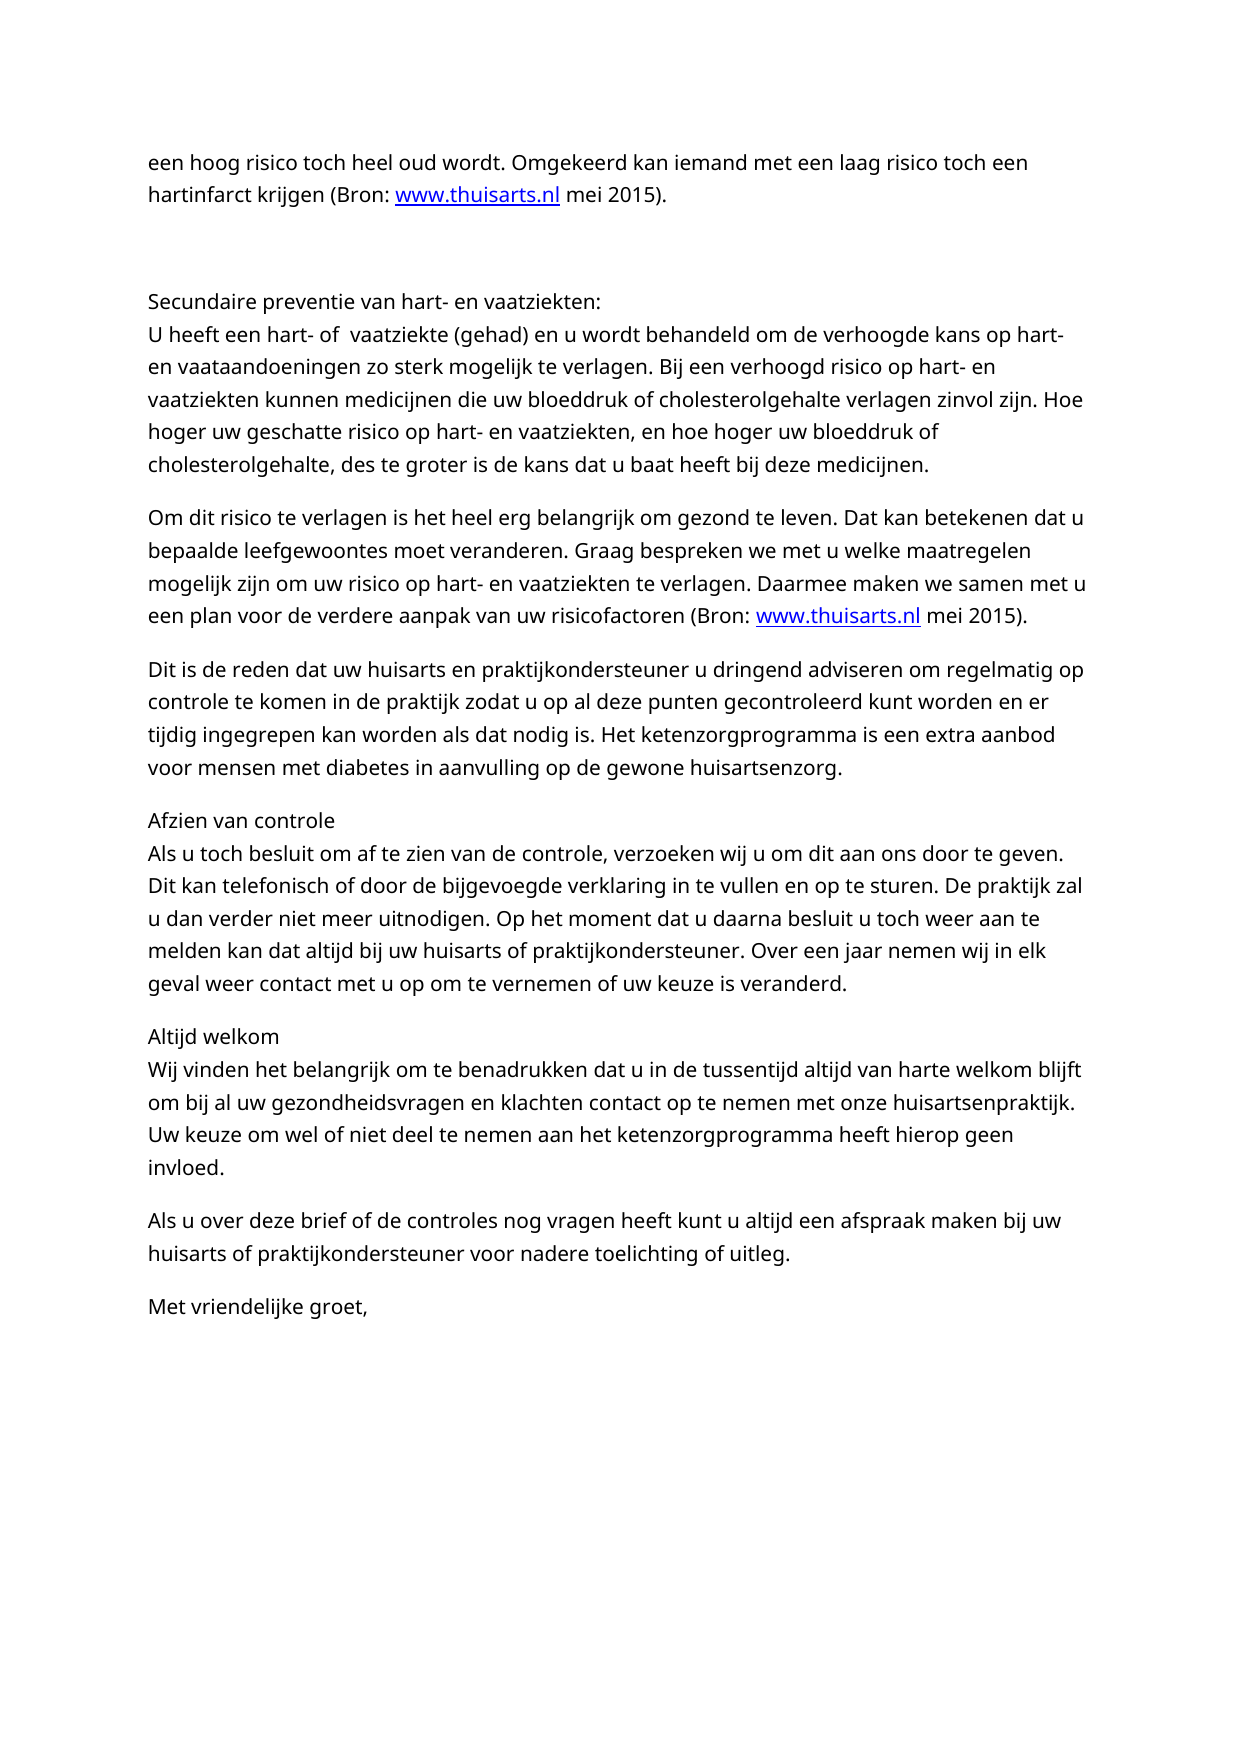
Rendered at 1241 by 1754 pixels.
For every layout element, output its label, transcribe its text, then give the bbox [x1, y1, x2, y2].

text Altijd welkom Wij vinden het belangrijk om te benadrukken dat u in de tussentijd altijd van harte welkom blijft om bij al uw gezondheidsvragen en klachten contact op te nemen met onze huisartsenpraktijk. Uw keuze om wel of niet deel te nemen aan het ketenzorgprogramma heeft hierop geen invloed. [148, 1022, 1093, 1181]
text Secundaire preventie van hart- en vaatziekten: U heeft een hart- of vaatziekte (gehad) en u wordt behandeld om de verhoogde kans op hart- en vaataandoeningen zo sterk mogelijk te verlagen. Bij een verhoogd risico op hart- en vaatziekten kunnen medicijnen die uw bloeddruk of cholesterolgehalte verlagen zinvol zijn. Hoe hoger uw geschatte risico op hart- en vaatziekten, en hoe hoger uw bloeddruk of cholesterolgehalte, des te groter is de kans dat u baat heeft bij deze medicijnen. [148, 287, 1093, 478]
text Afzien van controle Als u toch besluit om af te zien van de controle, verzoeken wij u om dit aan ons door te geven. Dit kan telefonisch of door de bijgevoegde verklaring in te vullen en op te sturen. De praktijk zal u dan verder niet meer uitnodigen. Op het moment dat u daarna besluit u toch weer aan te melden kan dat altijd bij uw huisarts of praktijkondersteuner. Over een jaar nemen wij in elk geval weer contact met u op om te vernemen of uw keuze is veranderd. [148, 806, 1093, 997]
text Dit is de reden dat uw huisarts en praktijkondersteuner u dringend adviseren om regelmatig op controle te komen in de praktijk zodat u op al deze punten gecontroleerd kunt worden en er tijdig ingegrepen kan worden als dat nodig is. Het ketenzorgprogramma is een extra aanbod voor mensen met diabetes in aanvulling op de gewone huisartsenzorg. [148, 655, 1093, 781]
text Als u over deze brief of de controles nog vragen heeft kunt u altijd een afspraak maken bij uw huisarts of praktijkondersteuner voor nadere toelichting of uitleg. [148, 1206, 1093, 1267]
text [148, 148, 1093, 209]
text Met vriendelijke groet, [148, 1292, 1093, 1321]
text Om dit risico te verlagen is het heel erg belangrijk om gezond te leven. Dat kan betekenen dat u bepaalde leefgewoontes moet veranderen. Graag bespreken we met u welke maatregelen mogelijk zijn om uw risico op hart- en vaatziekten te verlagen. Daarmee maken we samen met u een plan voor de verdere aanpak van uw risicofactoren (Bron: www.thuisarts.nl mei 2015). [148, 503, 1093, 630]
